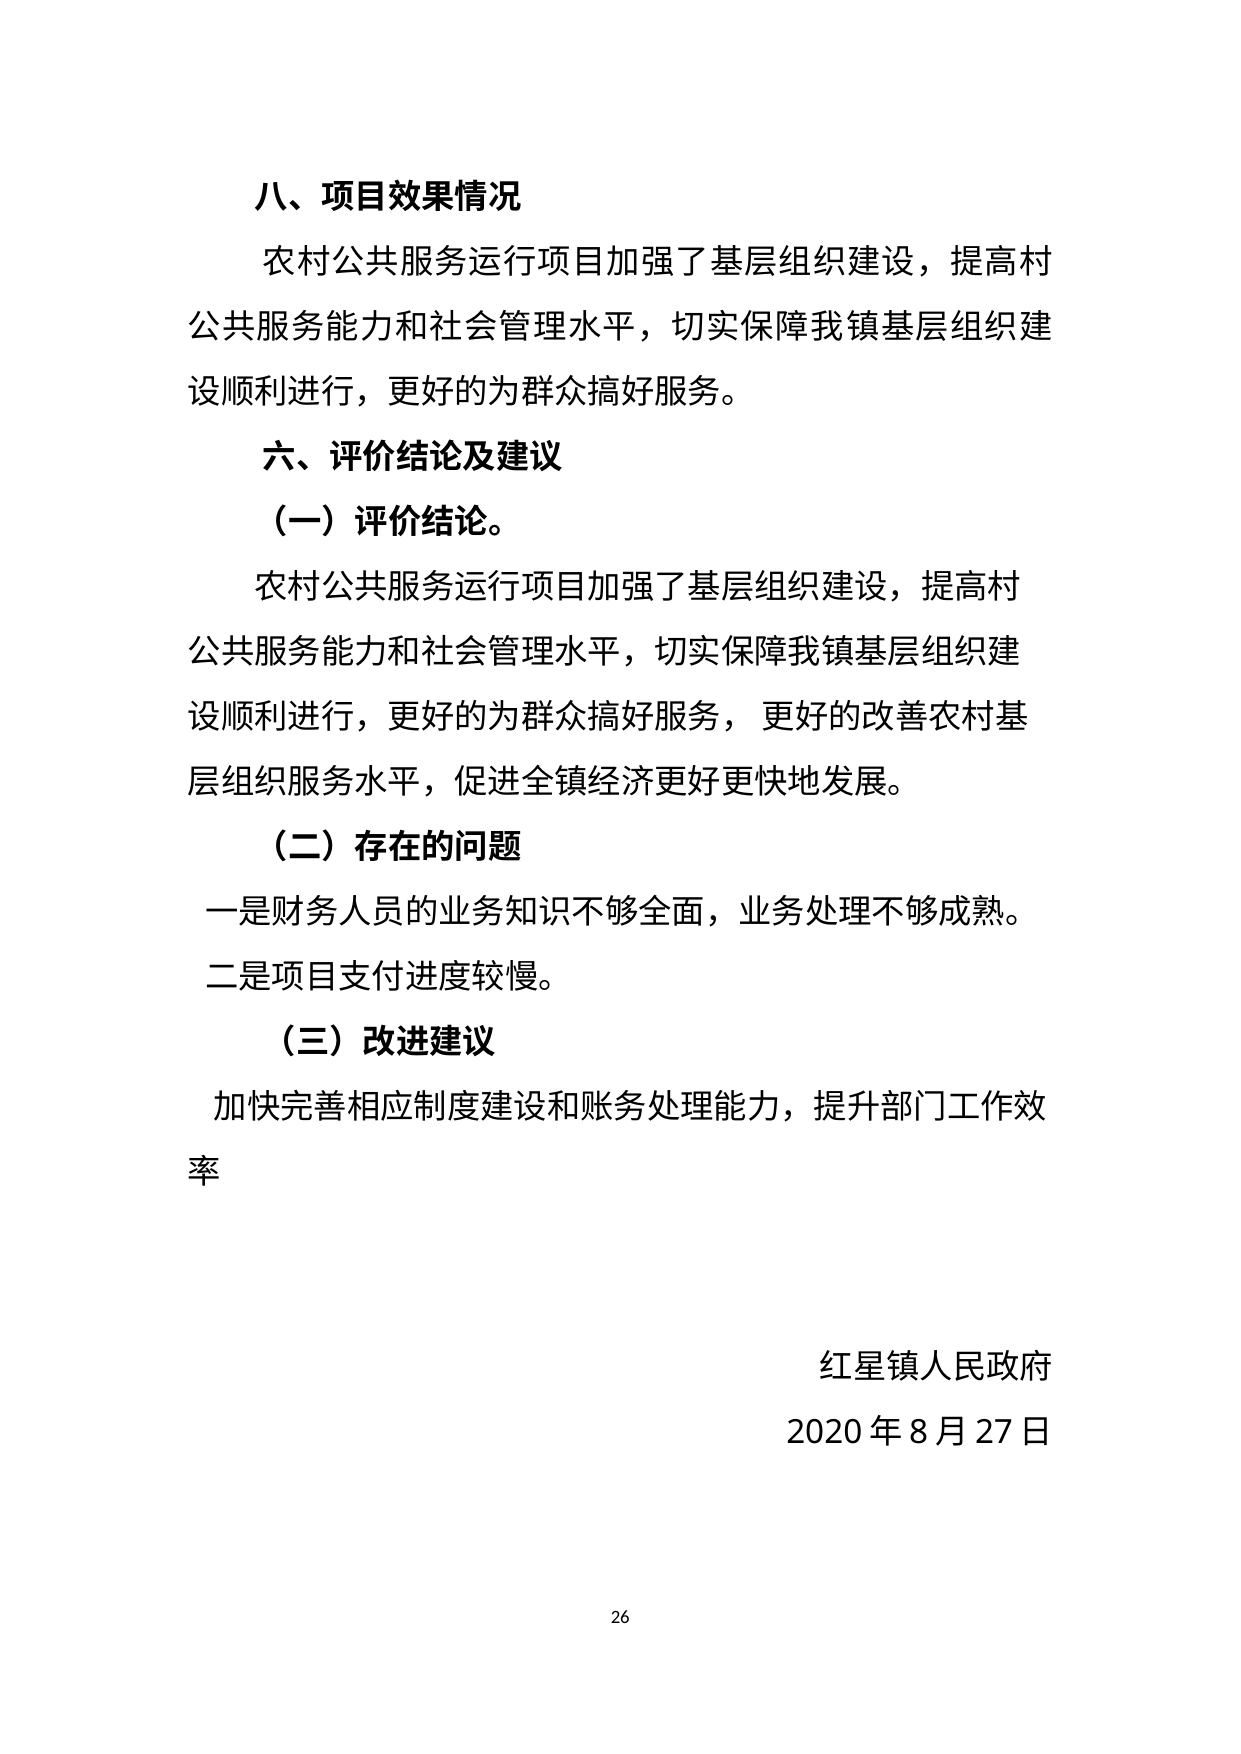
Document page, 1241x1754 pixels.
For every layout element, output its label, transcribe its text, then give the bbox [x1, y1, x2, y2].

list 2020年8月27日 [187, 1397, 1053, 1462]
list 二是项目支付进度较慢。 [187, 942, 1053, 1007]
text （一）评价结论。 [187, 487, 1053, 552]
text 农村公共服务运行项目加强了基层组织建设，提高村公共服务能力和社会管理水平，切实保障我镇基层组织建设顺利进行，更好的为群众搞好服务， 更好的改善农村基层组织服务水平，促进全镇经济更好更快地发展。 [187, 552, 1053, 812]
list （三）改进建议 [262, 1007, 1053, 1072]
list 红星镇人民政府 [187, 1332, 1053, 1397]
text 八、项目效果情况 [187, 162, 1053, 227]
list 加快完善相应制度建设和账务处理能力，提升部门工作效率 [187, 1072, 1053, 1202]
text 六、评价结论及建议 [187, 422, 1053, 487]
text 农村公共服务运行项目加强了基层组织建设，提高村公共服务能力和社会管理水平，切实保障我镇基层组织建设顺利进行，更好的为群众搞好服务。 [187, 227, 1053, 422]
list 一是财务人员的业务知识不够全面，业务处理不够成熟。 [187, 877, 1053, 942]
text （二）存在的问题 [187, 812, 1053, 877]
